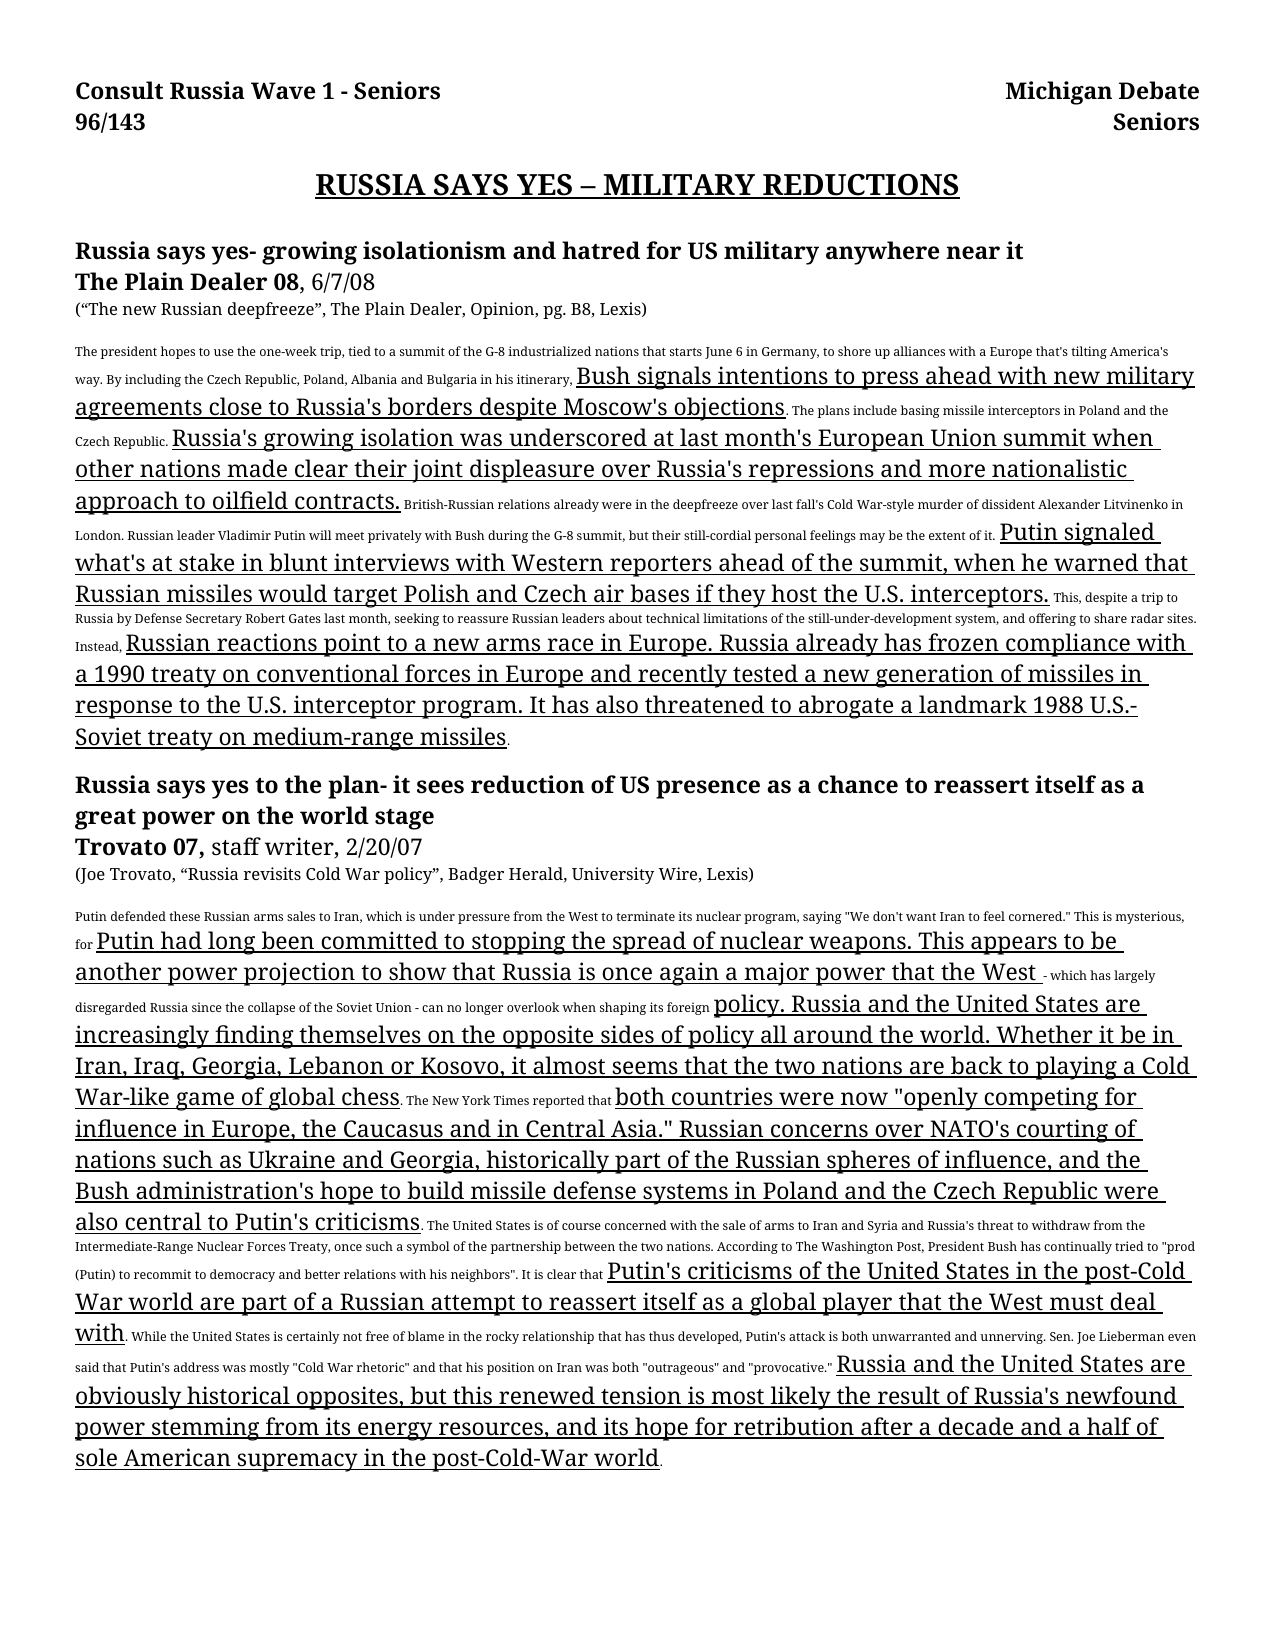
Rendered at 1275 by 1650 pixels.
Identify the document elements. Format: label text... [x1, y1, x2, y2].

text The president hopes to use the one-week trip, tied to a summit of the G-8 industrialized nations that starts June 6 in Germany, to shore up alliances with a Europe that's tilting America's way. By including the Czech Republic, Poland, Albania and Bulgaria in his itinerary, Bush signals intentions to press ahead with new military agreements close to Russia's borders despite Moscow's objections. The plans include basing missile interceptors in Poland and the Czech Republic. Russia's growing isolation was underscored at last month's European Union summit when other nations made clear their joint displeasure over Russia's repressions and more nationalistic approach to oilfield contracts. British-Russian relations already were in the deepfreeze over last fall's Cold War-style murder of dissident Alexander Litvinenko in London. Russian leader Vladimir Putin will meet privately with Bush during the G-8 summit, but their still-cordial personal feelings may be the extent of it. Putin signaled what's at stake in blunt interviews with Western reporters ahead of the summit, when he warned that Russian missiles would target Polish and Czech air bases if they host the U.S. interceptors. This, despite a trip to Russia by Defense Secretary Robert Gates last month, seeking to reassure Russian leaders about technical limitations of the still-under-development system, and offering to share radar sites. Instead, Russian reactions point to a new arms race in Europe. Russia already has frozen compliance with a 1990 treaty on conventional forces in Europe and recently tested a new generation of missiles in response to the U.S. interceptor program. It has also threatened to abrogate a landmark 1988 U.S.-Soviet treaty on medium-range missiles. [75, 343, 1200, 752]
text (“The new Russian deepfreeze”, The Plain Dealer, Opinion, pg. B8, Lexis) [75, 297, 1200, 320]
subtitle Russia Says Yes – Military Reductions [75, 164, 1200, 203]
text The Plain Dealer 08, 6/7/08 [75, 266, 1200, 297]
text Putin defended these Russian arms sales to Iran, which is under pressure from the West to terminate its nuclear program, saying "We don't want Iran to feel cornered." This is mysterious, for Putin had long been committed to stopping the spread of nuclear weapons. This appears to be another power projection to show that Russia is once again a major power that the West - which has largely disregarded Russia since the collapse of the Soviet Union - can no longer overlook when shaping its foreign policy. Russia and the United States are increasingly finding themselves on the opposite sides of policy all around the world. Whether it be in Iran, Iraq, Georgia, Lebanon or Kosovo, it almost seems that the two nations are back to playing a Cold War-like game of global chess. The New York Times reported that both countries were now "openly competing for influence in Europe, the Caucasus and in Central Asia." Russian concerns over NATO's courting of nations such as Ukraine and Georgia, historically part of the Russian spheres of influence, and the Bush administration's hope to build missile defense systems in Poland and the Czech Republic were also central to Putin's criticisms. The United States is of course concerned with the sale of arms to Iran and Syria and Russia's threat to withdraw from the Intermediate-Range Nuclear Forces Treaty, once such a symbol of the partnership between the two nations. According to The Washington Post, President Bush has continually tried to "prod (Putin) to recommit to democracy and better relations with his neighbors". It is clear that Putin's criticisms of the United States in the post-Cold War world are part of a Russian attempt to reassert itself as a global player that the West must deal with. While the United States is certainly not free of blame in the rocky relationship that has thus developed, Putin's attack is both unwarranted and unnerving. Sen. Joe Lieberman even said that Putin's address was mostly "Cold War rhetoric" and that his position on Iran was both "outrageous" and "provocative." Russia and the United States are obviously historical opposites, but this renewed tension is most likely the result of Russia's newfound power stemming from its energy resources, and its hope for retribution after a decade and a half of sole American supremacy in the post-Cold-War world. [75, 908, 1200, 1473]
text (Joe Trovato, “Russia revisits Cold War policy”, Badger Herald, University Wire, Lexis) [75, 863, 1200, 885]
text Russia says yes to the plan- it sees reduction of US presence as a chance to reassert itself as a great power on the world stage [75, 769, 1200, 831]
text Russia says yes- growing isolationism and hatred for US military anywhere near it [75, 235, 1200, 266]
text Trovato 07, staff writer, 2/20/07 [75, 831, 1200, 863]
